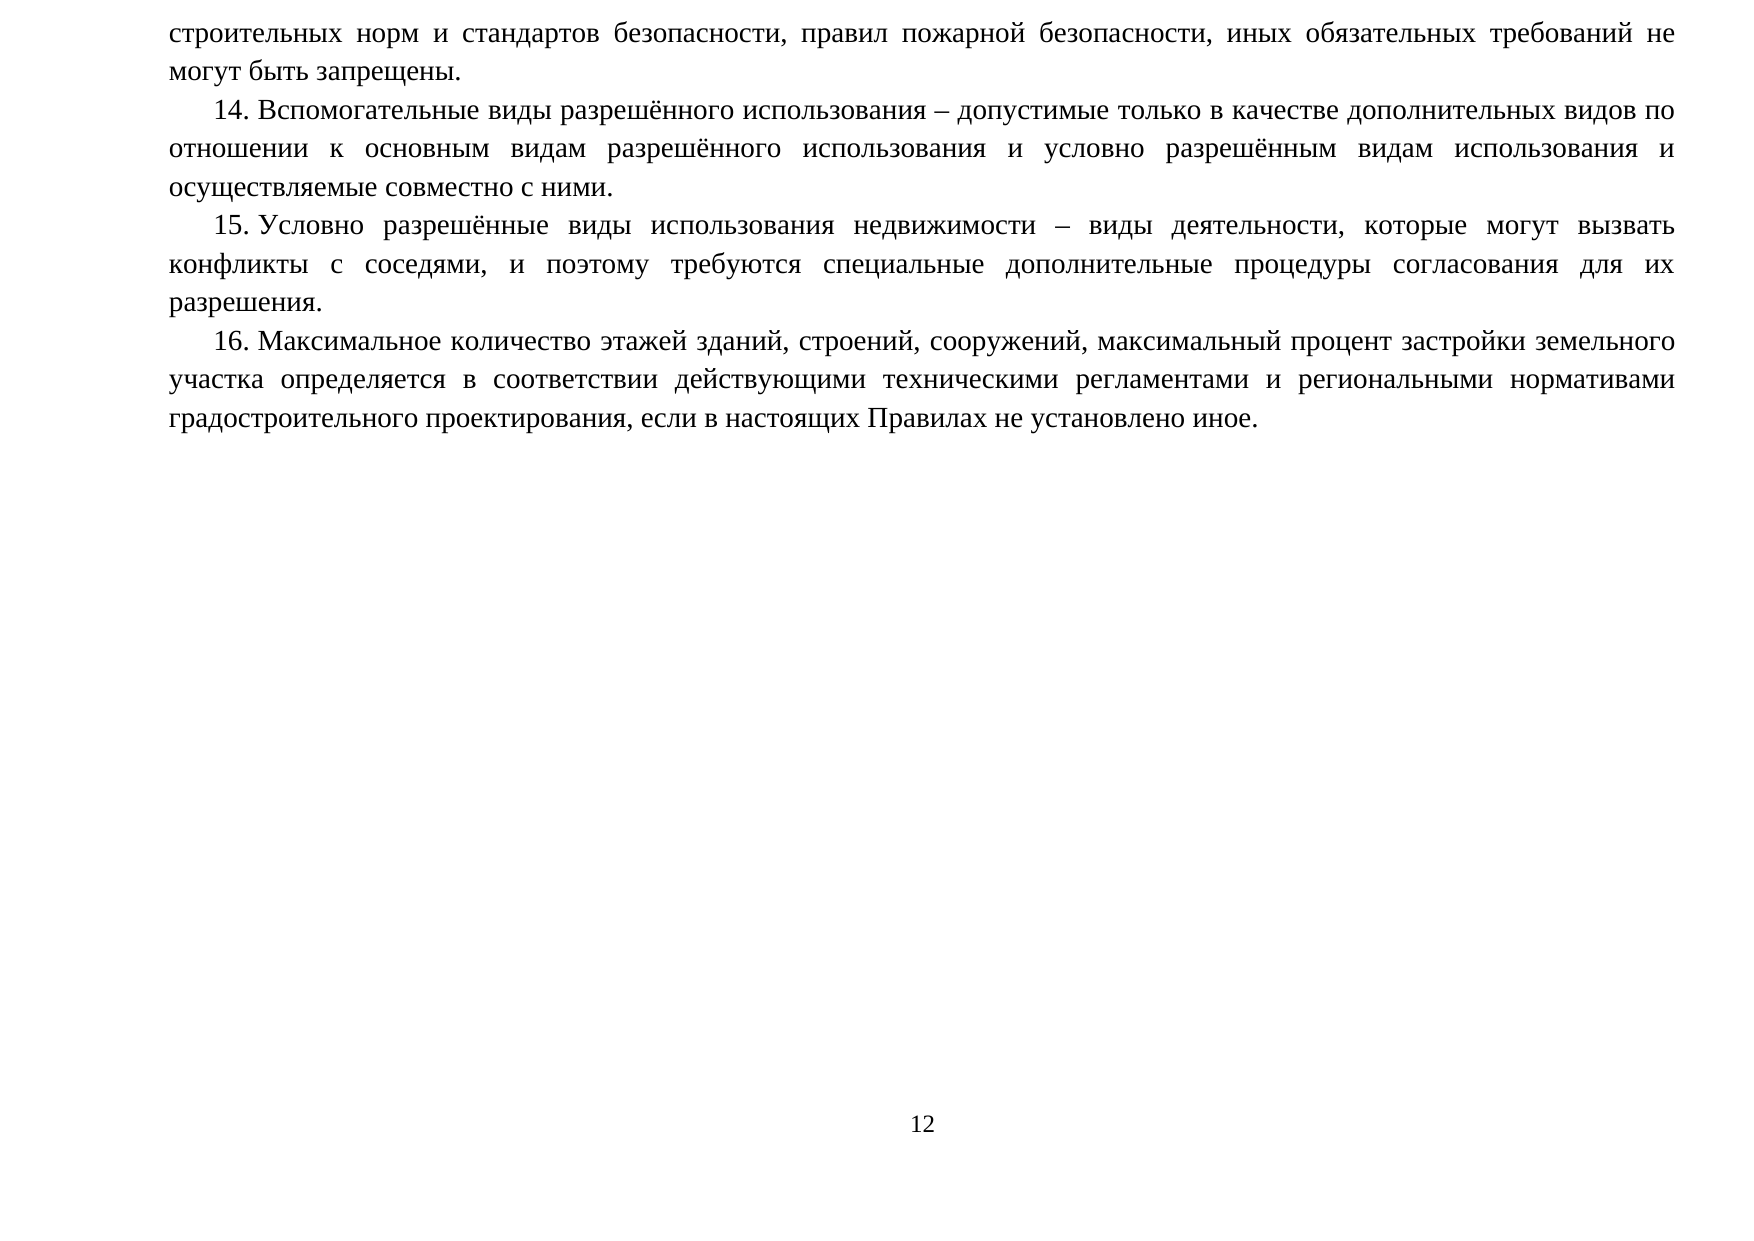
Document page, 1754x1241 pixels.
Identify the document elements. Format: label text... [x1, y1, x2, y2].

list Условно разрешённые виды использования недвижимости – виды деятельности, которые могут вызвать конфликты с соседями, и поэтому требуются специальные дополнительные процедуры согласования для их разрешения. [169, 207, 1676, 318]
list Вспомогательные виды разрешённого использования – допустимые только в качестве дополнительных видов по отношении к основным видам разрешённого использования и условно разрешённым видам использования и осуществляемые совместно с ними. [169, 92, 1676, 202]
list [169, 15, 1676, 87]
list Максимальное количество этажей зданий, строений, сооружений, максимальный процент застройки земельного участка определяется в соответствии действующими техническими регламентами и региональными нормативами градостроительного проектирования, если в настоящих Правилах не установлено иное. [169, 323, 1676, 434]
